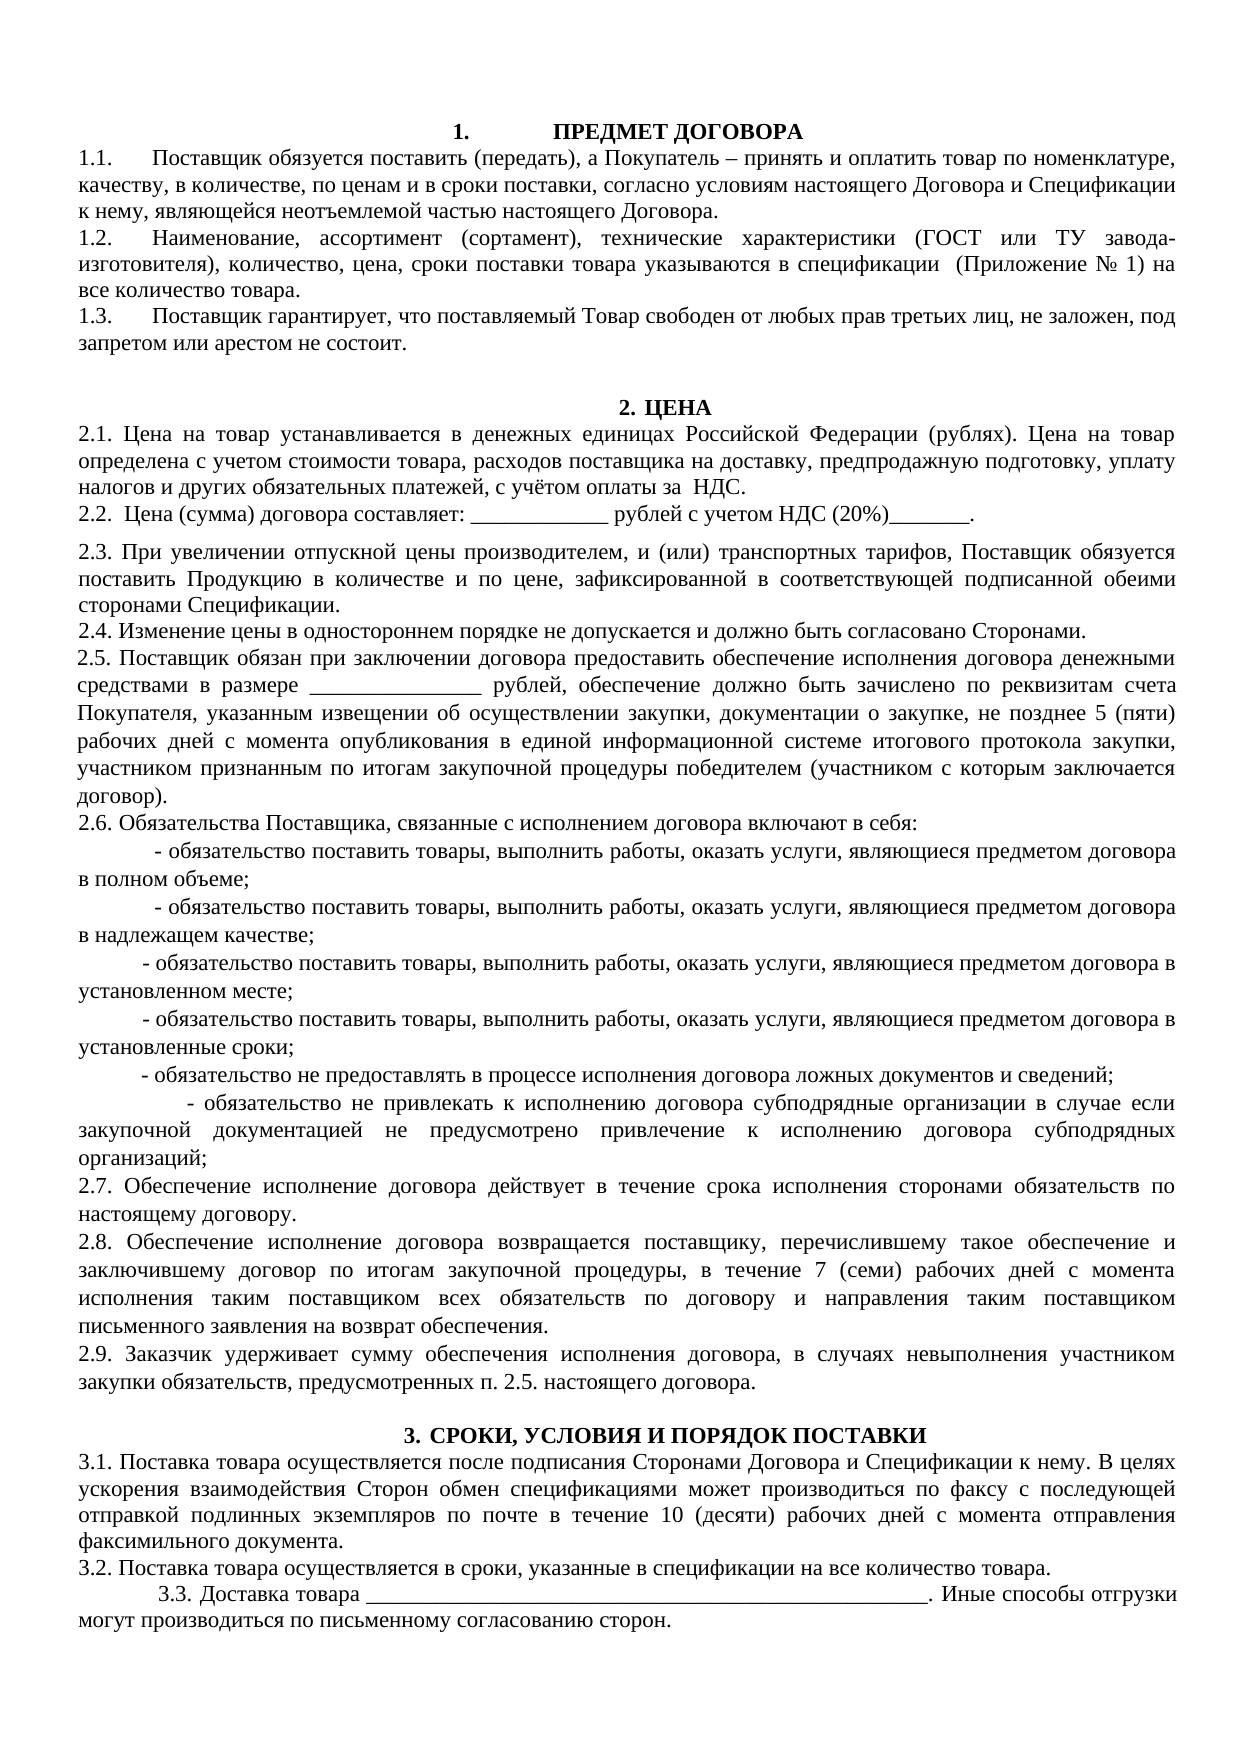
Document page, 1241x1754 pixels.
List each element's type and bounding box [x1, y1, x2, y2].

table_header [67, 118, 1189, 1633]
